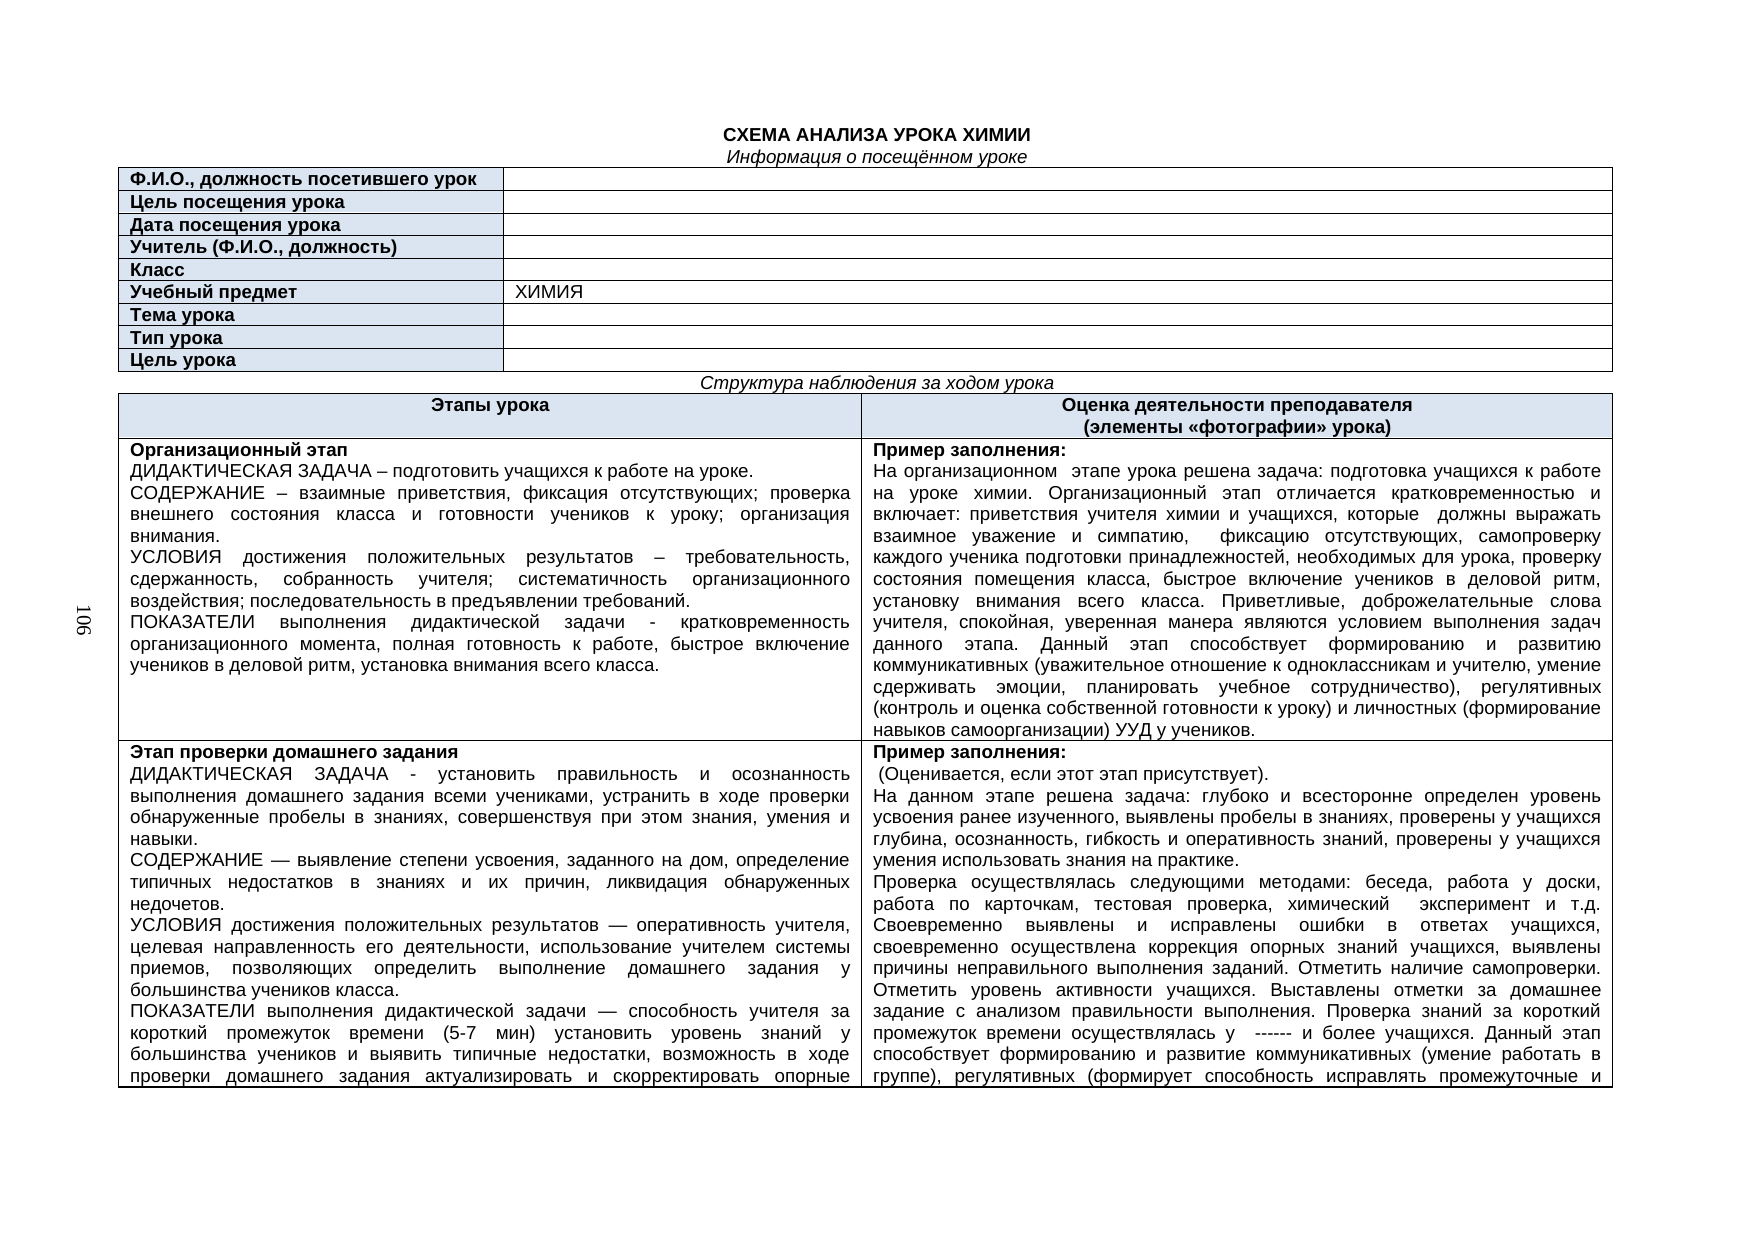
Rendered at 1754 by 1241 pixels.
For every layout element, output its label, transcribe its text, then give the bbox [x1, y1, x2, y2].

text Информация о посещённом уроке [130, 146, 1624, 167]
table_cell [504, 259, 1612, 280]
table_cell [119, 741, 861, 1086]
table_cell Тип урока [119, 326, 503, 348]
table_cell Тема урока [119, 304, 503, 325]
table_header Этапы урока [119, 394, 861, 437]
table_cell [504, 349, 1612, 371]
table_cell Цель посещения урока [119, 191, 503, 212]
table_header Ф.И.О., должность посетившего урок [119, 168, 503, 190]
table_cell Учитель (Ф.И.О., должность) [119, 236, 503, 258]
table_cell ХИМИЯ [504, 281, 1612, 303]
table_header [504, 168, 1612, 190]
table_cell [504, 236, 1612, 258]
table_cell Цель урока [119, 349, 503, 371]
table_cell Организационный этап ДИДАКТИЧЕСКАЯ ЗАДАЧА – подготовить учащихся к работе на уроке. СОДЕРЖАНИЕ – взаимные приветствия, фиксация отсутствующих; проверка внешнего состояния класса и готовности учеников к уроку; организация внимания. УСЛОВИЯ достижения положительных результатов – требовательность, сдержанность, собранность учителя; систематичность организационного воздействия; последовательность в предъявлении требований. ПОКАЗАТЕЛИ выполнения дидактической задачи - кратковременность организационного момента, полная готовность к работе, быстрое включение учеников в деловой ритм, установка внимания всего класса. [119, 439, 861, 740]
text Структура наблюдения за ходом урока [130, 372, 1624, 393]
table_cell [862, 741, 1612, 1086]
table_cell Класс [119, 259, 503, 280]
table_cell [504, 214, 1612, 235]
table_cell [504, 191, 1612, 212]
table_cell Учебный предмет [119, 281, 503, 303]
table_cell [504, 304, 1612, 325]
table_cell Пример заполнения: На организационном этапе урока решена задача: подготовка учащихся к работе на уроке химии. Организационный этап отличается кратковременностью и включает: приветствия учителя химии и учащихся, которые должны выражать взаимное уважение и симпатию, фиксацию отсутствующих, самопроверку каждого ученика подготовки принадлежностей, необходимых для урока, проверку состояния помещения класса, быстрое включение учеников в деловой ритм, установку внимания всего класса. Приветливые, доброжелательные слова учителя, спокойная, уверенная манера являются условием выполнения задач данного этапа. Данный этап способствует формированию и развитию коммуникативных (уважительное отношение к одноклассникам и учителю, умение сдерживать эмоции, планировать учебное сотрудничество), регулятивных (контроль и оценка собственной готовности к уроку) и личностных (формирование навыков самоорганизации) УУД у учеников. [862, 439, 1612, 740]
text СХЕМА АНАЛИЗА УРОКА ХИМИИ [130, 124, 1624, 146]
table_cell [504, 326, 1612, 348]
table_cell Дата посещения урока [119, 214, 503, 235]
table_header Оценка деятельности преподавателя (элементы «фотографии» урока) [862, 394, 1612, 437]
